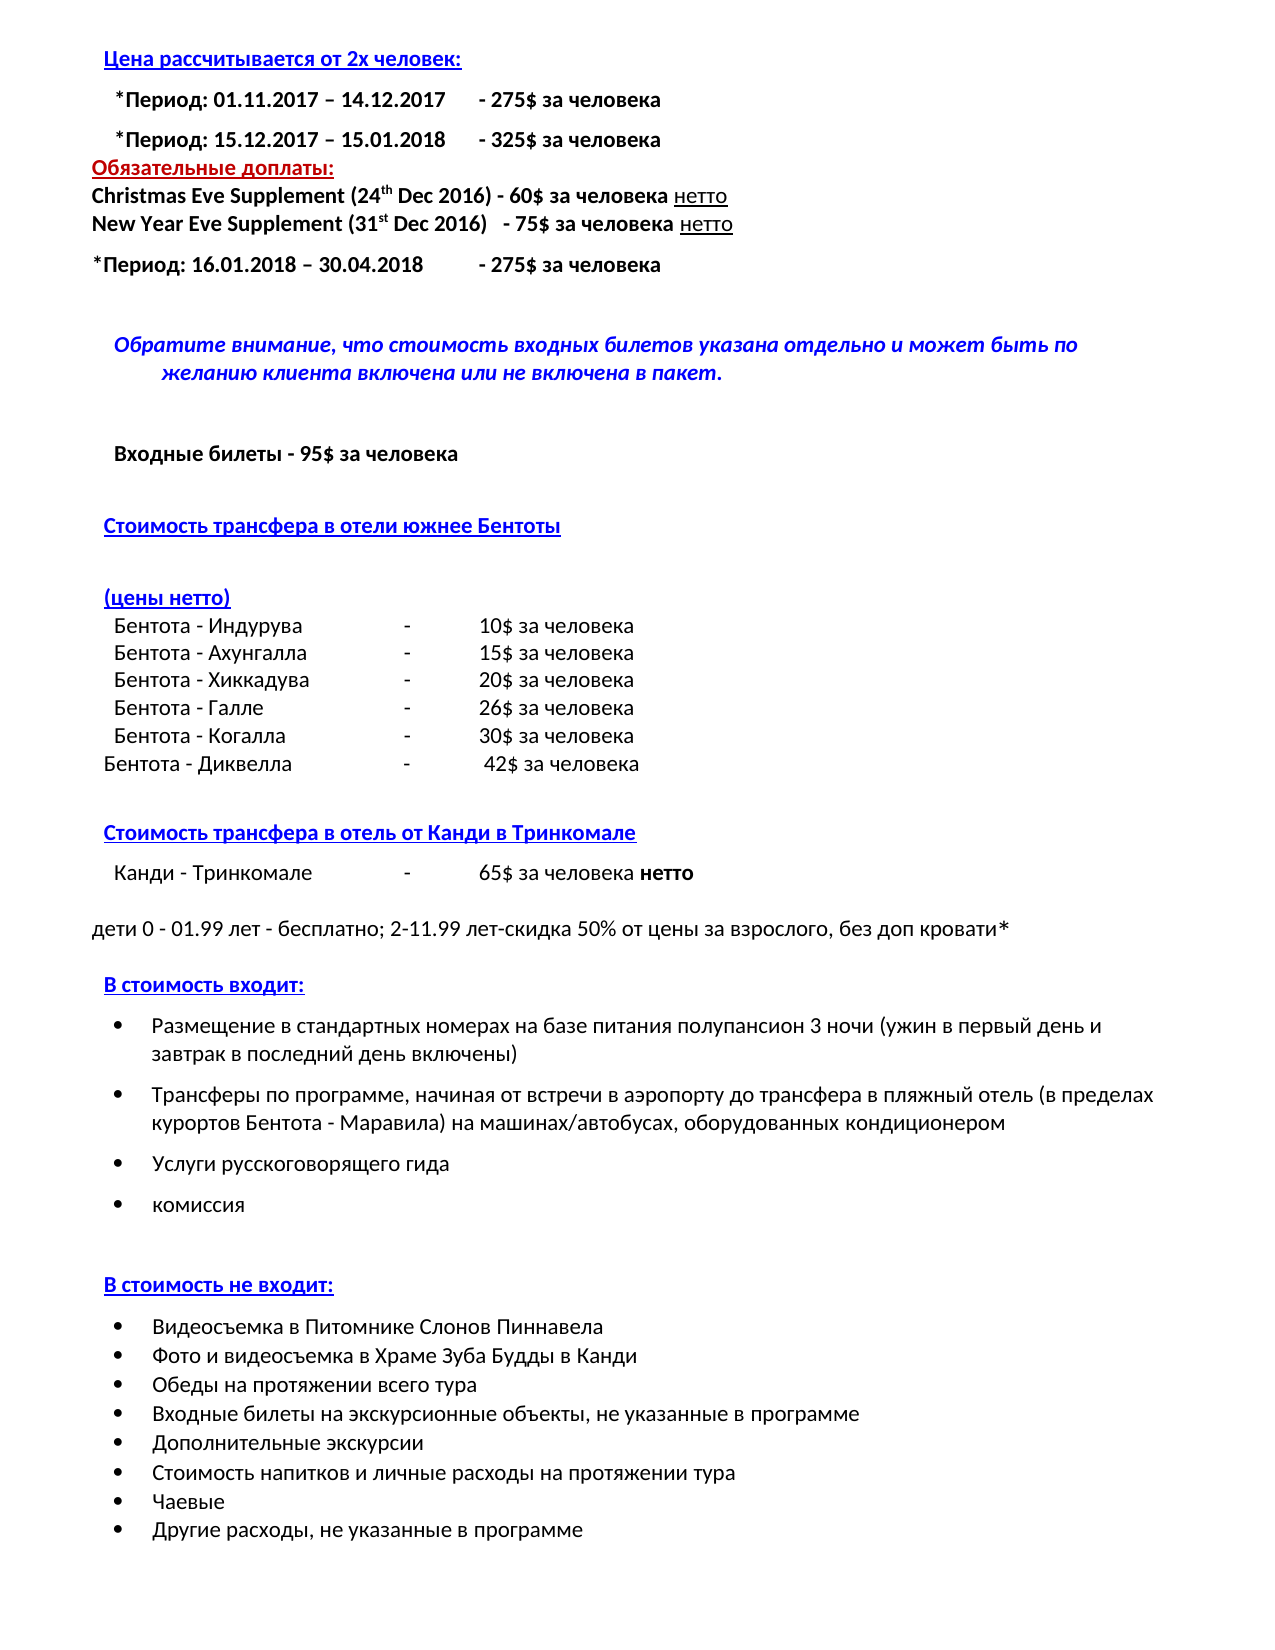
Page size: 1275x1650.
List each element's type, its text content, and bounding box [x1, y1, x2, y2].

text *Период: 15.12.2017 – 15.01.2018 - 325$ за человека [114, 125, 1171, 153]
list Размещение в стандартных номерах на базе питания полупансион 3 ночи (ужин в первый день и завтрак в последний день включены) [114, 1012, 1104, 1067]
text дети 0 - 01.99 лет - бесплатно; 2-11.99 лет-скидка 50% от цены за взрослого, без доп кровати* [92, 914, 1171, 942]
text New Year Eve Supplement (31st Dec 2016) - 75$ за человека нетто [92, 209, 1171, 237]
list Входные билеты на экскурсионные объекты, не указанные в программе [114, 1399, 1171, 1428]
text *Период: 16.01.2018 – 30.04.2018 - 275$ за человека [92, 250, 1171, 278]
list Услуги русскоговорящего гида [114, 1149, 1171, 1177]
text Бентота - Индурува - 10$ за человека Бентота - Ахунгалла - 15$ за человека Бентота - Хиккадува - 20$ за человека Бентота - Галле - 26$ за человека [114, 611, 685, 721]
text Christmas Eve Supplement (24th Dec 2016) - 60$ за человека нетто [92, 181, 1171, 209]
list Чаевые [114, 1486, 1171, 1515]
text Бентота - Когалла - 30$ за человека Бентота - Диквелла - 42$ за человека [103, 721, 685, 777]
list Фото и видеосъемка в Храме Зуба Будды в Канди [114, 1340, 1171, 1369]
list Обеды на протяжении всего тура [114, 1369, 1171, 1399]
subtitle Обратите внимание, что стоимость входных билетов указана отдельно и может быть по желанию клиента включена или не включена в пакет. [114, 330, 1171, 386]
list Другие расходы, не указанные в программе [114, 1515, 1171, 1543]
list Стоимость напитков и личные расходы на протяжении тура [114, 1457, 1171, 1486]
text *Период: 01.11.2017 – 14.12.2017 - 275$ за человека [114, 85, 1171, 113]
list Дополнительные экскурсии [114, 1428, 1171, 1457]
list Трансферы по программе, начиная от встречи в аэропорту до трансфера в пляжный отель (в пределах курортов Бентота - Маравила) на машинах/автобусах, оборудованных кондиционером [114, 1080, 1157, 1136]
text Цена рассчитывается от 2х человек: [103, 44, 1171, 72]
list комиссия [114, 1190, 1171, 1218]
subtitle В стоимость не входит: [103, 1270, 1171, 1298]
text Обязательные доплаты: [92, 153, 1171, 181]
text Канди - Тринкомале - 65$ за человека нетто [114, 858, 1171, 886]
list Видеосъемка в Питомнике Слонов Пиннавела [114, 1311, 1171, 1340]
text Входные билеты - 95$ за человека Стоимость трансфера в отели южнее Бентоты (цены нетто) [103, 395, 563, 611]
subtitle Стоимость трансфера в отель от Канди в Тринкомале [103, 818, 1171, 846]
subtitle В стоимость входит: [103, 970, 1171, 998]
